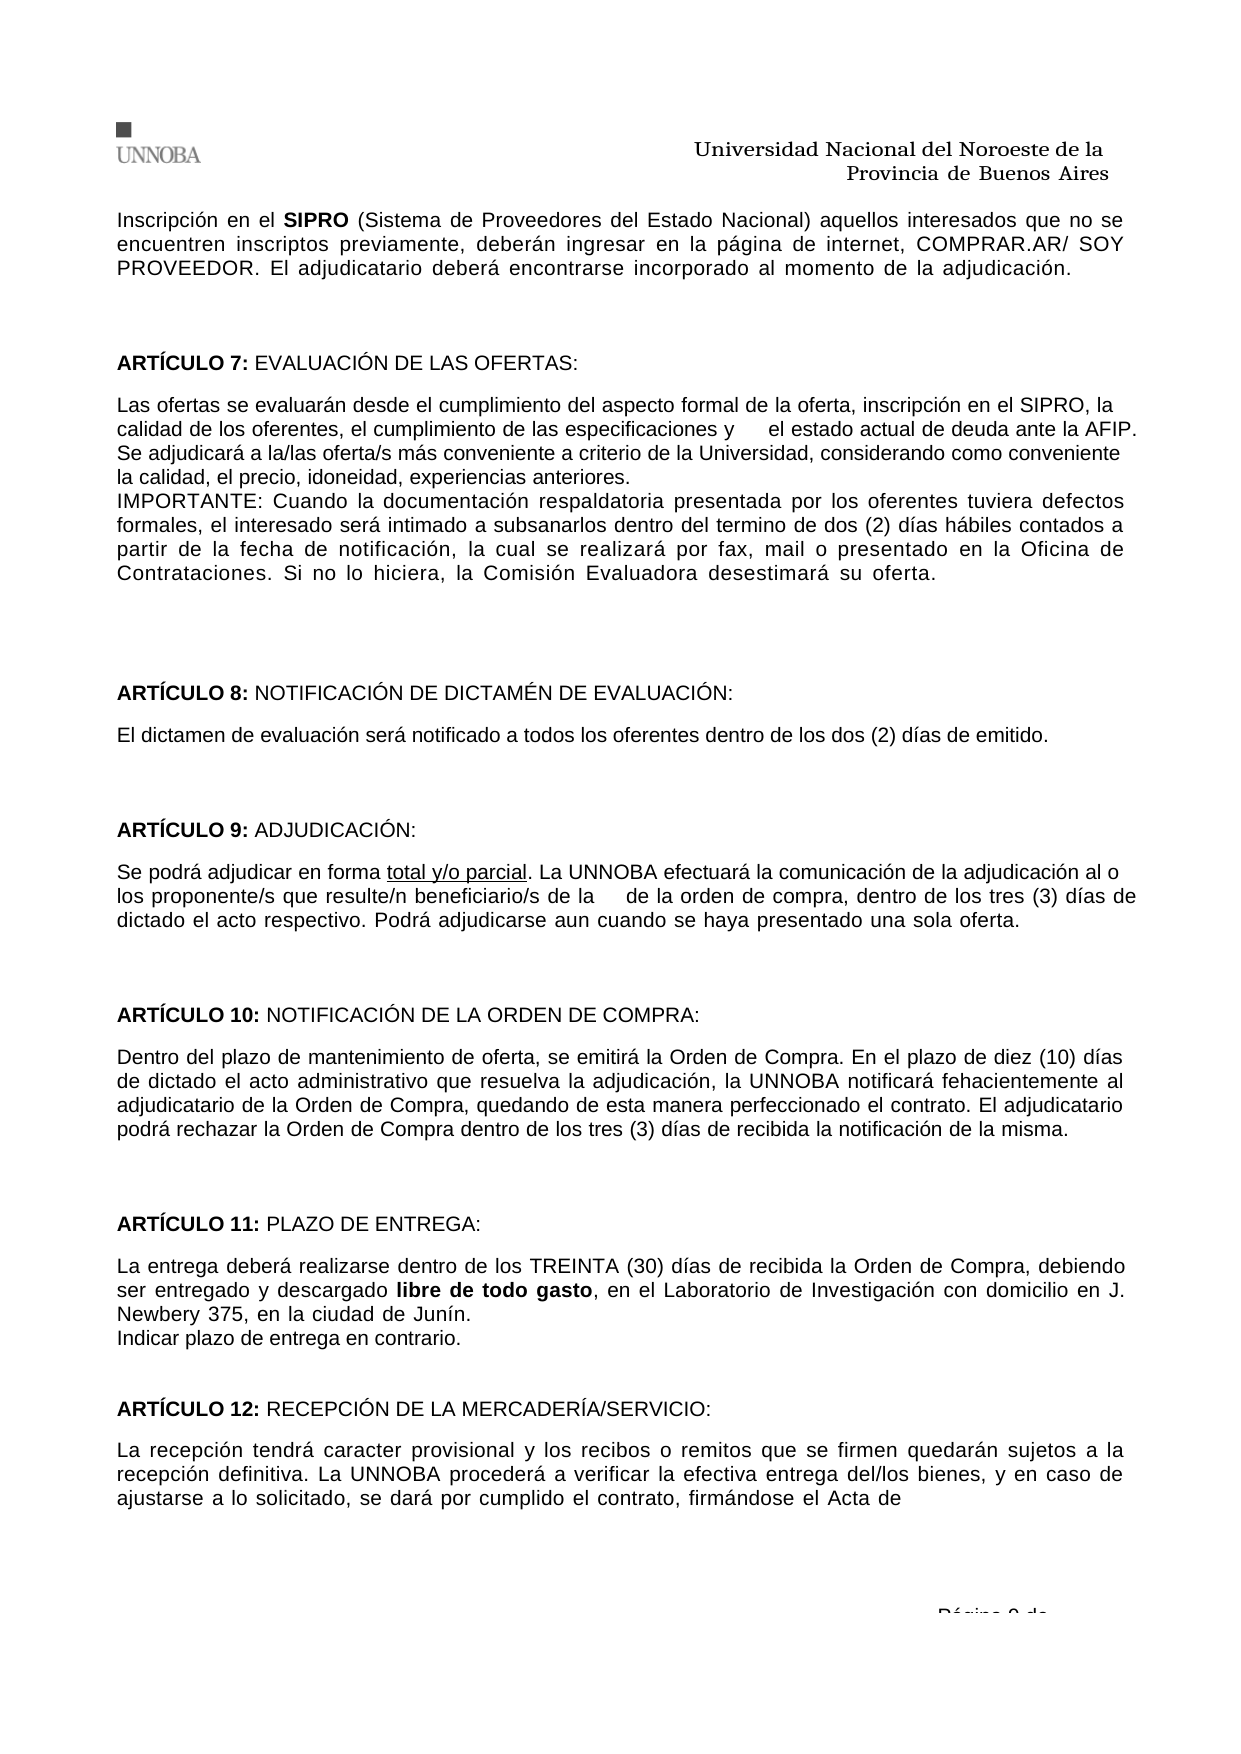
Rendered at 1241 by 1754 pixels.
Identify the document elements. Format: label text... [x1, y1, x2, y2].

text Se podrá adjudicar en forma total y/o parcial. La UNNOBA efectuará la comunicación de la adjudicación al o los proponente/s que resulte/n beneficiario/s de la de la orden de compra, dentro de los tres (3) días de dictado el acto respectivo. Podrá adjudicarse aun cuando se haya presentado una sola oferta. [117, 860, 1139, 932]
text ARTÍCULO 12: RECEPCIÓN DE LA MERCADERÍA/SERVICIO: [117, 1397, 712, 1421]
picture [116, 116, 201, 169]
text ARTÍCULO 11: PLAZO DE ENTREGA: [117, 1212, 482, 1236]
text ARTÍCULO 8: NOTIFICACIÓN DE DICTAMÉN DE EVALUACIÓN: [117, 681, 734, 705]
text La entrega deberá realizarse dentro de los TREINTA (30) días de recibida la Orden de Compra, debiendo ser entregado y descargado libre de todo gasto, en el Laboratorio de Investigación con domicilio en J. Newbery 375, en la ciudad de Junín. [117, 1254, 1126, 1326]
text ARTÍCULO 10: NOTIFICACIÓN DE LA ORDEN DE COMPRA: [117, 1003, 701, 1027]
text Indicar plazo de entrega en contrario. [117, 1326, 462, 1349]
text Inscripción en el SIPRO (Sistema de Proveedores del Estado Nacional) aquellos interesados que no se encuentren inscriptos previamente, deberán ingresar en la página de internet, COMPRAR.AR/ SOY PROVEEDOR. El adjudicatario deberá encontrarse incorporado al momento de la adjudicación. [117, 208, 1124, 280]
text ARTÍCULO 7: EVALUACIÓN DE LAS OFERTAS: [117, 351, 579, 375]
text IMPORTANTE: Cuando la documentación respaldatoria presentada por los oferentes tuviera defectos formales, el interesado será intimado a subsanarlos dentro del termino de dos (2) días hábiles contados a partir de la fecha de notificación, la cual se realizará por fax, mail o presentado en la Oficina de Contrataciones. Si no lo hiciera, la Comisión Evaluadora desestimará su oferta. [117, 488, 1124, 585]
text Dentro del plazo de mantenimiento de oferta, se emitirá la Orden de Compra. En el plazo de diez (10) días de dictado el acto administrativo que resuelva la adjudicación, la UNNOBA notificará fehacientemente al adjudicatario de la Orden de Compra, quedando de esta manera perfeccionado el contrato. El adjudicatario podrá rechazar la Orden de Compra dentro de los tres (3) días de recibida la notificación de la misma. [117, 1044, 1124, 1140]
text El dictamen de evaluación será notificado a todos los oferentes dentro de los dos (2) días de emitido. [117, 722, 1051, 746]
text Las ofertas se evaluarán desde el cumplimiento del aspecto formal de la oferta, inscripción en el SIPRO, la calidad de los oferentes, el cumplimiento de las especificaciones y el estado actual de deuda ante la AFIP. Se adjudicará a la/las oferta/s más conveniente a criterio de la Universidad, considerando como conveniente la calidad, el precio, idoneidad, experiencias anteriores. [117, 393, 1141, 488]
text La recepción tendrá caracter provisional y los recibos o remitos que se firmen quedarán sujetos a la recepción definitiva. La UNNOBA procederá a verificar la efectiva entrega del/los bienes, y en caso de ajustarse a lo solicitado, se dará por cumplido el contrato, firmándose el Acta de [117, 1438, 1124, 1510]
text ARTÍCULO 9: ADJUDICACIÓN: [117, 818, 417, 842]
